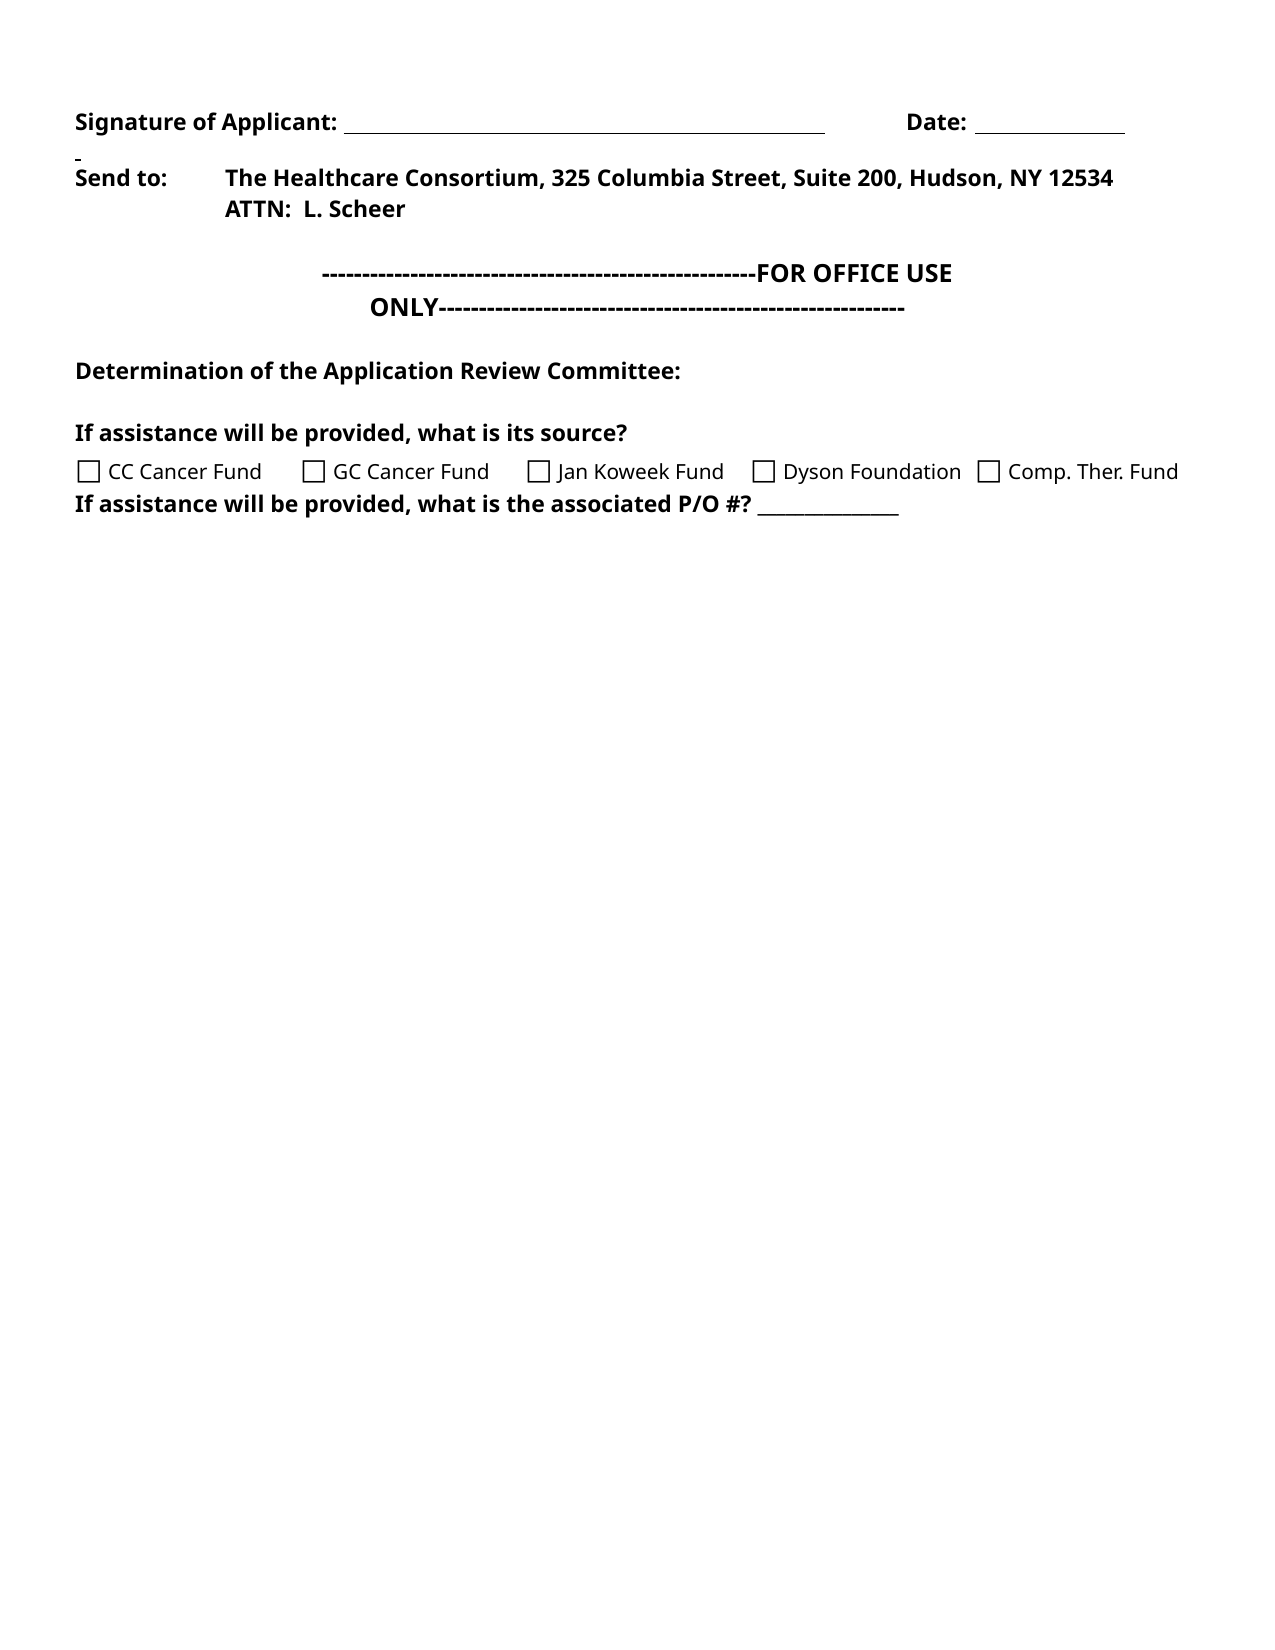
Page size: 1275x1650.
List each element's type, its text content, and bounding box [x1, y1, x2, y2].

text ATTN: L. Scheer [75, 193, 1200, 224]
text If assistance will be provided, what is the associated P/O #? _______________ [75, 488, 1200, 519]
text Signature of Applicant: Date: [75, 106, 1200, 137]
text □ CC Cancer Fund □ GC Cancer Fund □ Jan Koweek Fund □ Dyson Foundation □ Comp. Ther. Fund [75, 448, 1200, 488]
text ------------------------------------------------------FOR OFFICE USE ONLY---------------------------------------------------------- [75, 255, 1200, 323]
text If assistance will be provided, what is its source? [75, 417, 1200, 448]
text Determination of the Application Review Committee: [75, 355, 1200, 386]
text Send to: The Healthcare Consortium, 325 Columbia Street, Suite 200, Hudson, NY 12534 [75, 162, 1200, 193]
